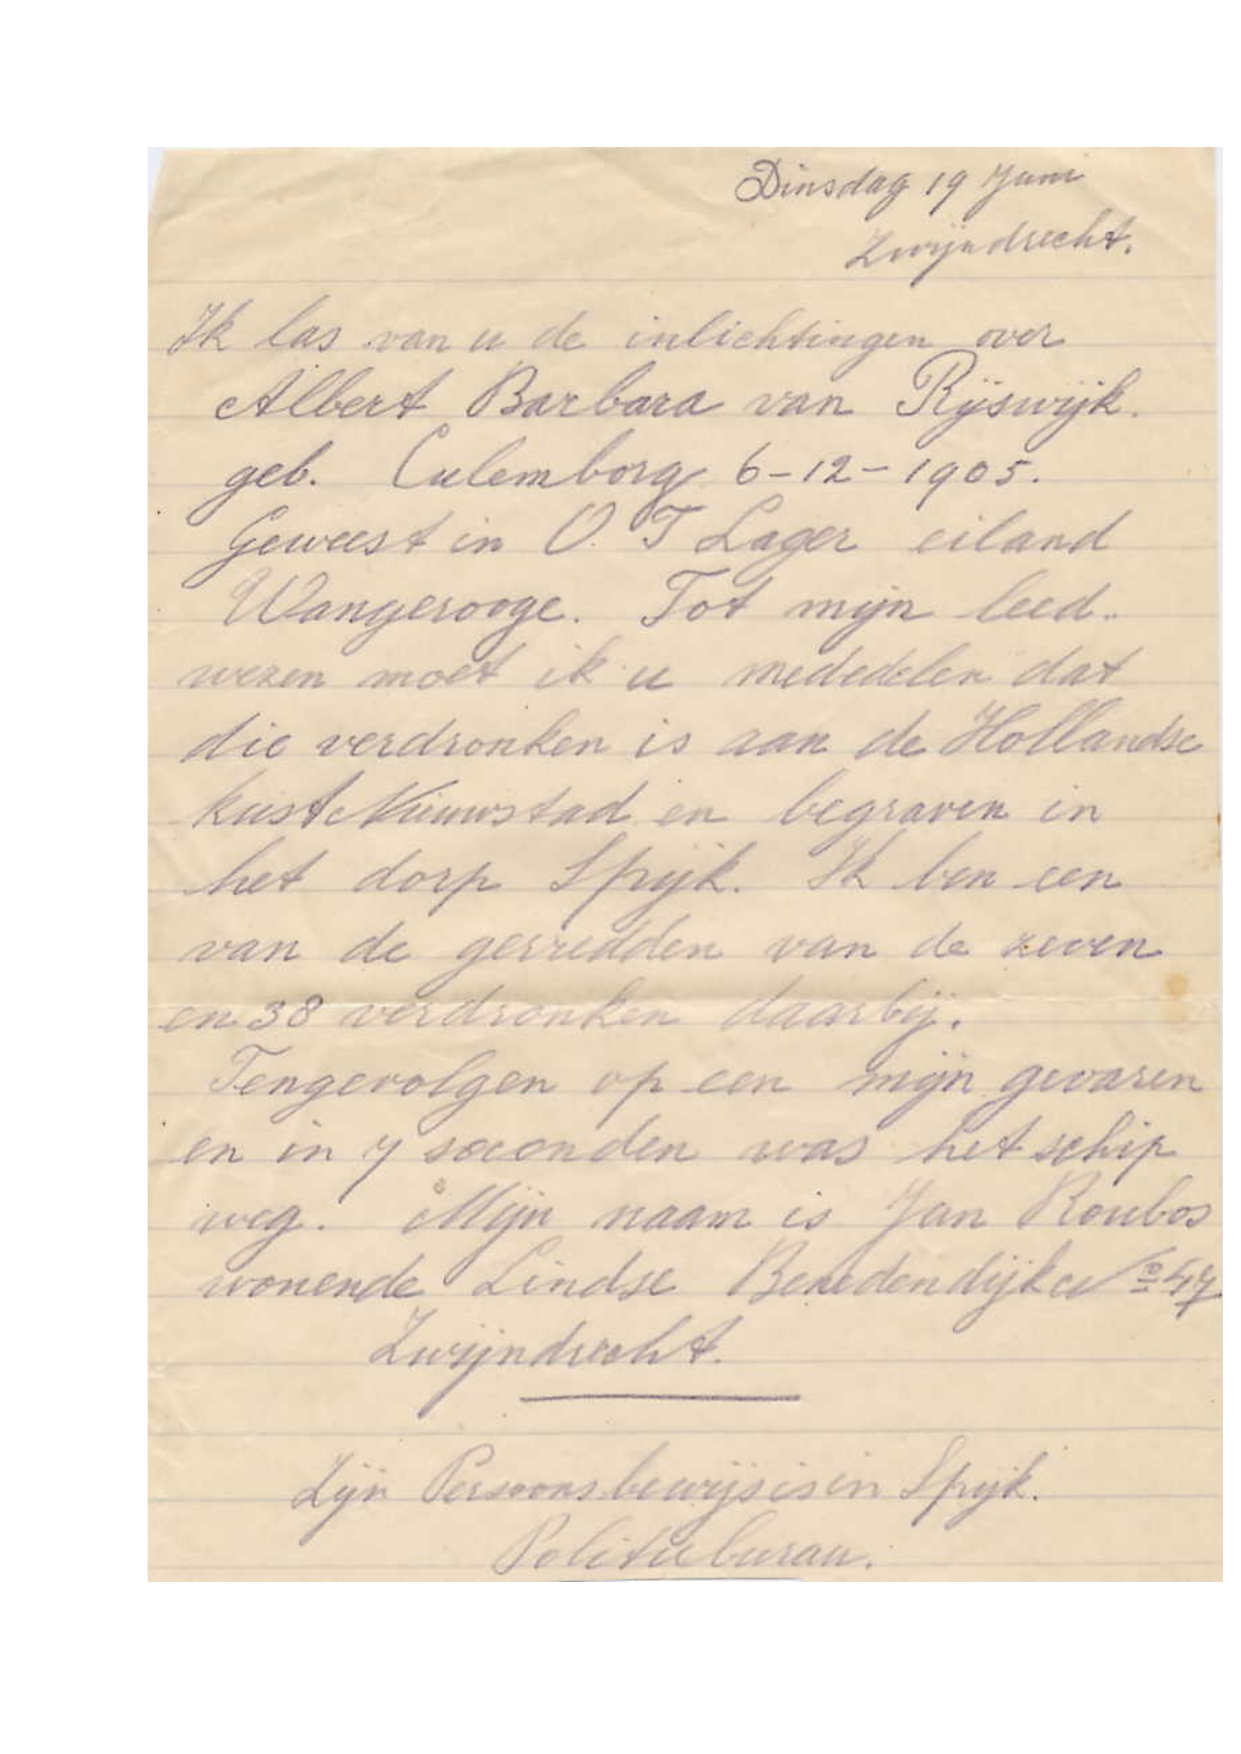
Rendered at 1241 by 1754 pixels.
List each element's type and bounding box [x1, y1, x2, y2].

picture [147, 147, 1223, 1582]
